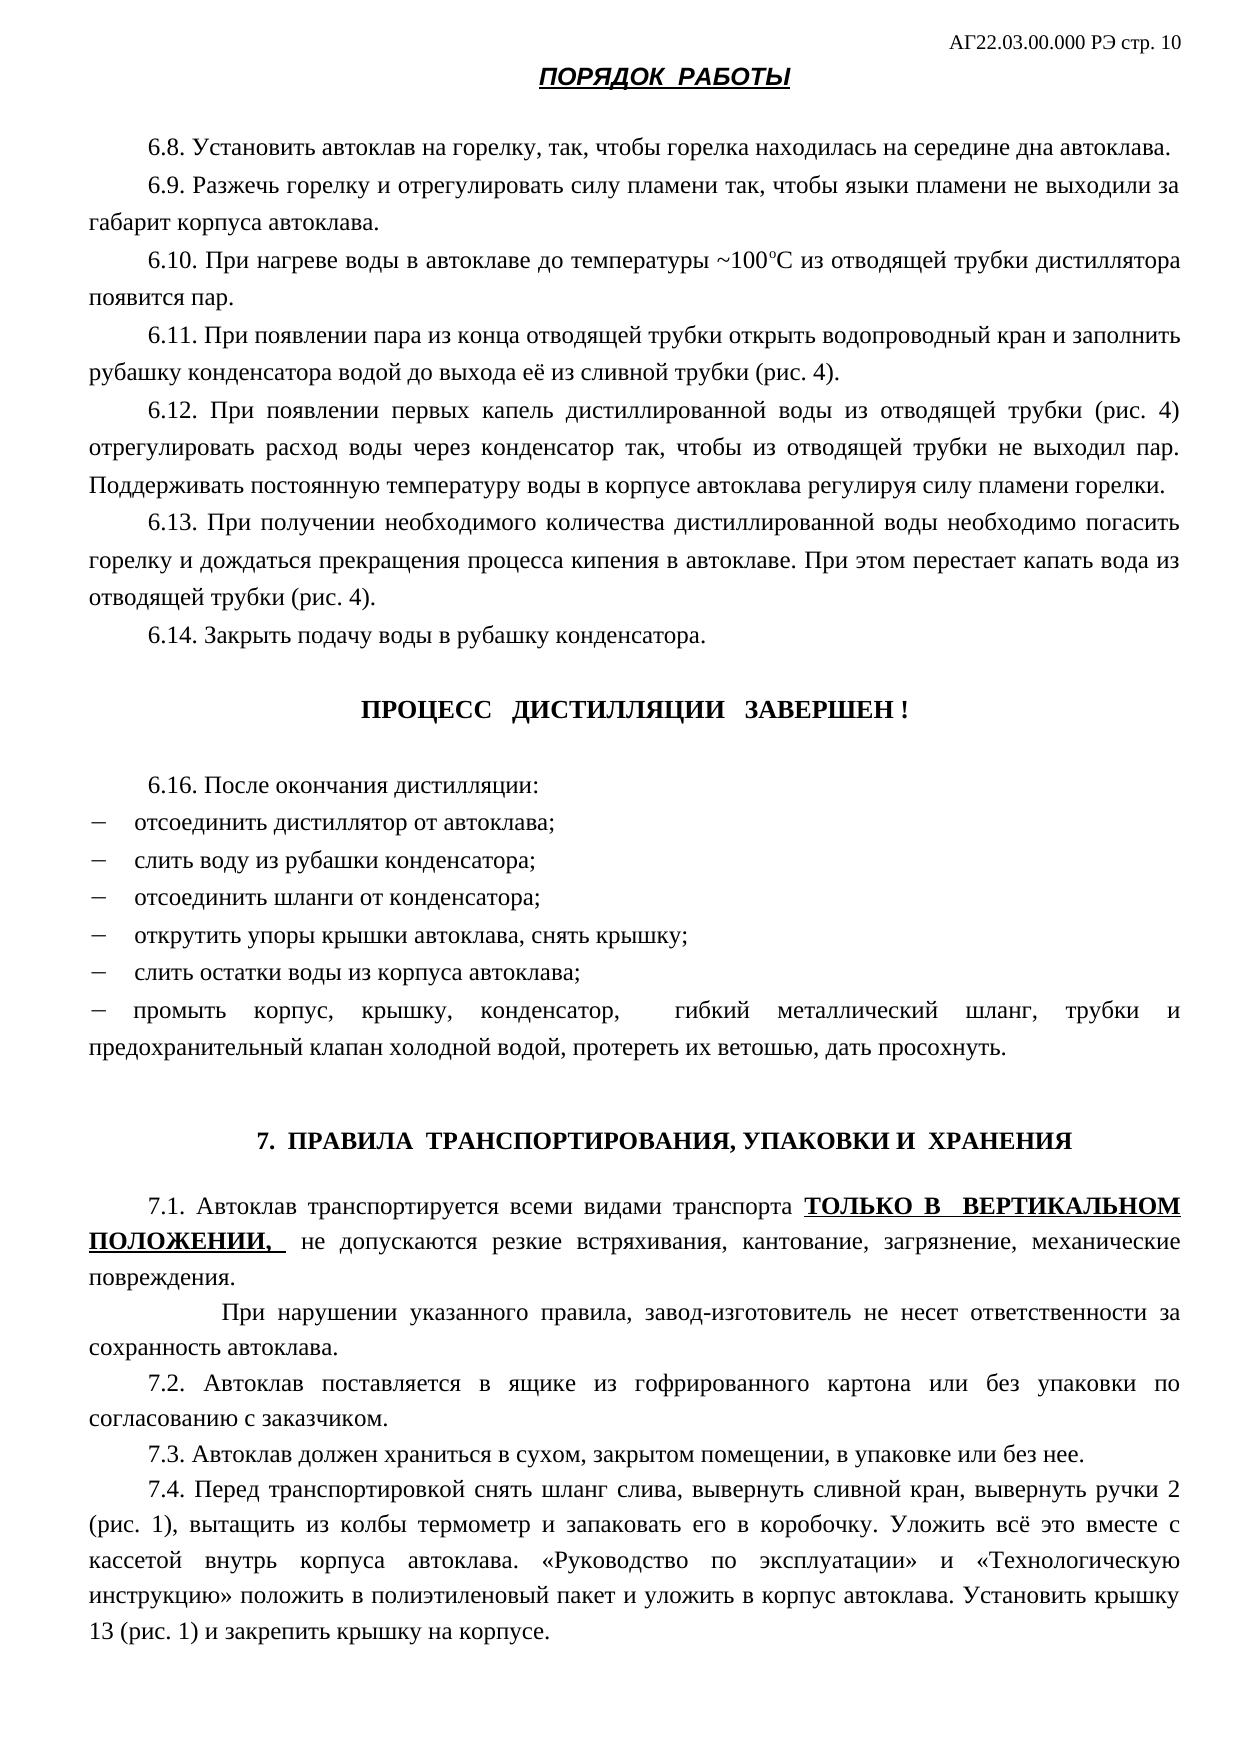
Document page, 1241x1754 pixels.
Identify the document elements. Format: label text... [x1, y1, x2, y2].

list отсоединить дистиллятор от автоклава; [89, 801, 1181, 838]
list слить воду из рубашки конденсатора; [89, 838, 1181, 876]
list промыть корпус, крышку, конденсатор, гибкий металлический шланг, трубки и предохранительный клапан холодной водой, протереть их ветошью, дать просохнуть. [89, 988, 1181, 1063]
text 6.13. При получении необходимого количества дистиллированной воды необходимо погасить горелку и дождаться прекращения процесса кипения в автоклаве. При этом перестает капать вода из отводящей трубки (рис. 4). [89, 501, 1181, 613]
text 6.10. При нагреве воды в автоклаве до температуры ~100оС из отводящей трубки дистиллятора появится пар. [89, 238, 1181, 313]
text 7.1. Автоклав транспортируется всеми видами транспорта ТОЛЬКО В ВЕРТИКАЛЬНОМ ПОЛОЖЕНИИ, не допускаются резкие встряхивания, кантование, загрязнение, механические повреждения. [89, 1186, 1181, 1292]
text 6.8. Установить автоклав на горелку, так, чтобы горелка находилась на середине дна автоклава. [89, 126, 1181, 163]
list открутить упоры крышки автоклава, снять крышку; [89, 913, 1181, 951]
list слить остатки воды из корпуса автоклава; [89, 951, 1181, 988]
text ПОРЯДОК РАБОТЫ [89, 59, 1181, 92]
list отсоединить шланги от конденсатора; [89, 876, 1181, 913]
text 7.3. Автоклав должен храниться в сухом, закрытом помещении, в упаковке или без нее. [89, 1434, 1181, 1469]
text При нарушении указанного правила, завод-изготовитель не несет ответственности за сохранность автоклава. [89, 1292, 1181, 1363]
text 7.4. Перед транспортировкой снять шланг слива, вывернуть сливной кран, вывернуть ручки 2 (рис. 1), вытащить из колбы термометр и запаковать его в коробочку. Уложить всё это вместе с кассетой внутрь корпуса автоклава. «Руководство по эксплуатации» и «Технологическую инструкцию» положить в полиэтиленовый пакет и уложить в корпус автоклава. Установить крышку 13 (рис. 1) и закрепить крышку на корпусе. [89, 1469, 1181, 1646]
text 7. ПРАВИЛА ТРАНСПОРТИРОВАНИЯ, УПАКОВКИ И ХРАНЕНИЯ [89, 1121, 1181, 1157]
text 6.16. После окончания дистилляции: [89, 763, 1181, 801]
text ПРОЦЕСС ДИСТИЛЛЯЦИИ ЗАВЕРШЕН ! [89, 688, 1181, 726]
text 6.14. Закрыть подачу воды в рубашку конденсатора. [89, 613, 1181, 651]
text 7.2. Автоклав поставляется в ящике из гофрированного картона или без упаковки по согласованию с заказчиком. [89, 1363, 1181, 1434]
text 6.12. При появлении первых капель дистиллированной воды из отводящей трубки (рис. 4) отрегулировать расход воды через конденсатор так, чтобы из отводящей трубки не выходил пар. Поддерживать постоянную температуру воды в корпусе автоклава регулируя силу пламени горелки. [89, 388, 1181, 501]
text 6.9. Разжечь горелку и отрегулировать силу пламени так, чтобы языки пламени не выходили за габарит корпуса автоклава. [89, 163, 1181, 238]
text 6.11. При появлении пара из конца отводящей трубки открыть водопроводный кран и заполнить рубашку конденсатора водой до выхода её из сливной трубки (рис. 4). [89, 313, 1181, 388]
